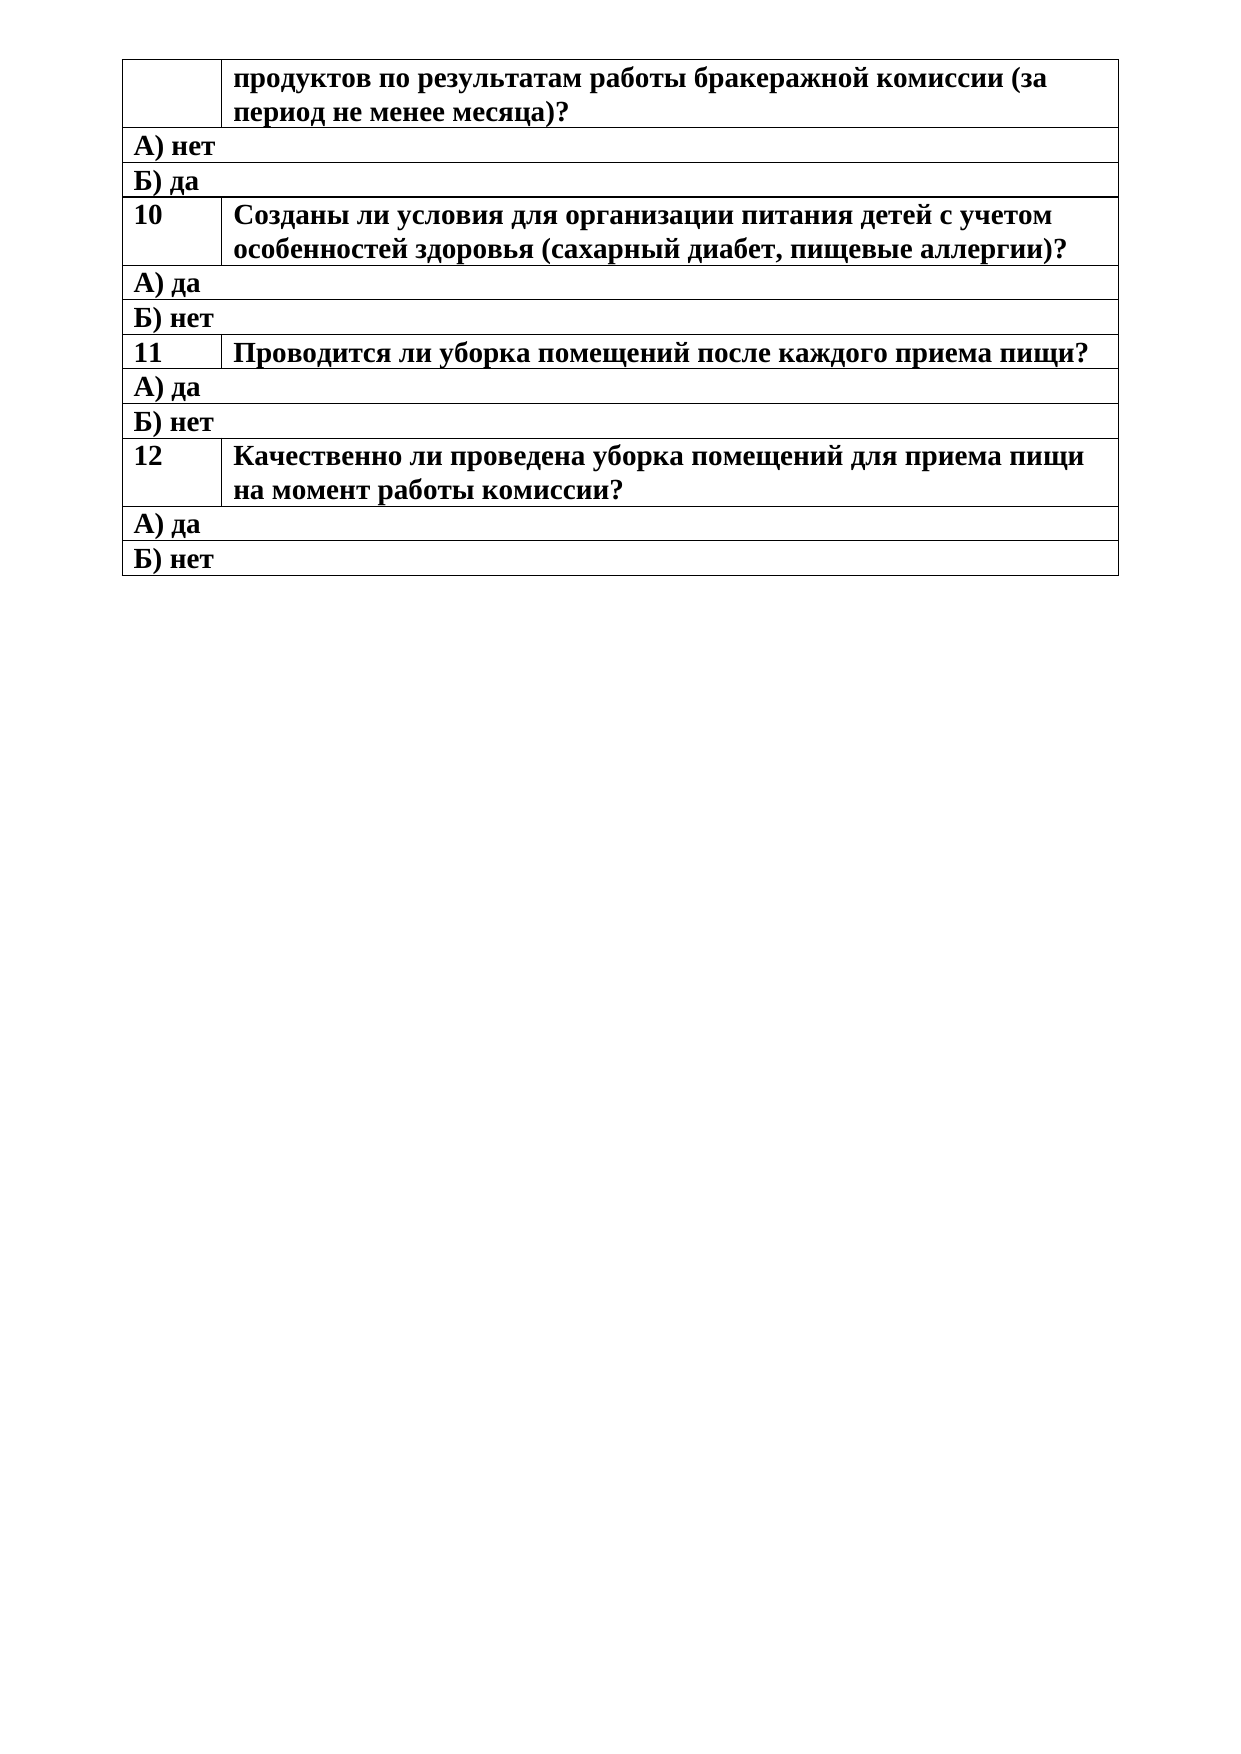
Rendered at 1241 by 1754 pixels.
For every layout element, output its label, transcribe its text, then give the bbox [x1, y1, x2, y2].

table_cell Качественно ли проведена уборка помещений для приема пищи на момент работы комиссии? [222, 439, 1118, 506]
table_cell 9 [123, 60, 221, 127]
table_cell Созданы ли условия для организации питания детей с учетом особенностей здоровья (сахарный диабет, пищевые аллергии)? [222, 198, 1118, 264]
table_cell А) да [123, 507, 1118, 540]
table_cell Проводится ли уборка помещений после каждого приема пищи? [222, 335, 1118, 368]
table_cell Б) да [123, 163, 1118, 196]
table_cell 10 [123, 198, 221, 264]
table_cell 11 [123, 335, 221, 368]
table_cell А) да [123, 369, 1118, 403]
table_cell А) нет [123, 128, 1118, 162]
table_cell А) да [123, 266, 1118, 299]
table_cell Б) нет [123, 404, 1118, 437]
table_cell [222, 60, 1118, 127]
table_cell 12 [123, 439, 221, 506]
table_cell Б) нет [123, 300, 1118, 334]
table_cell Б) нет [123, 541, 1118, 575]
